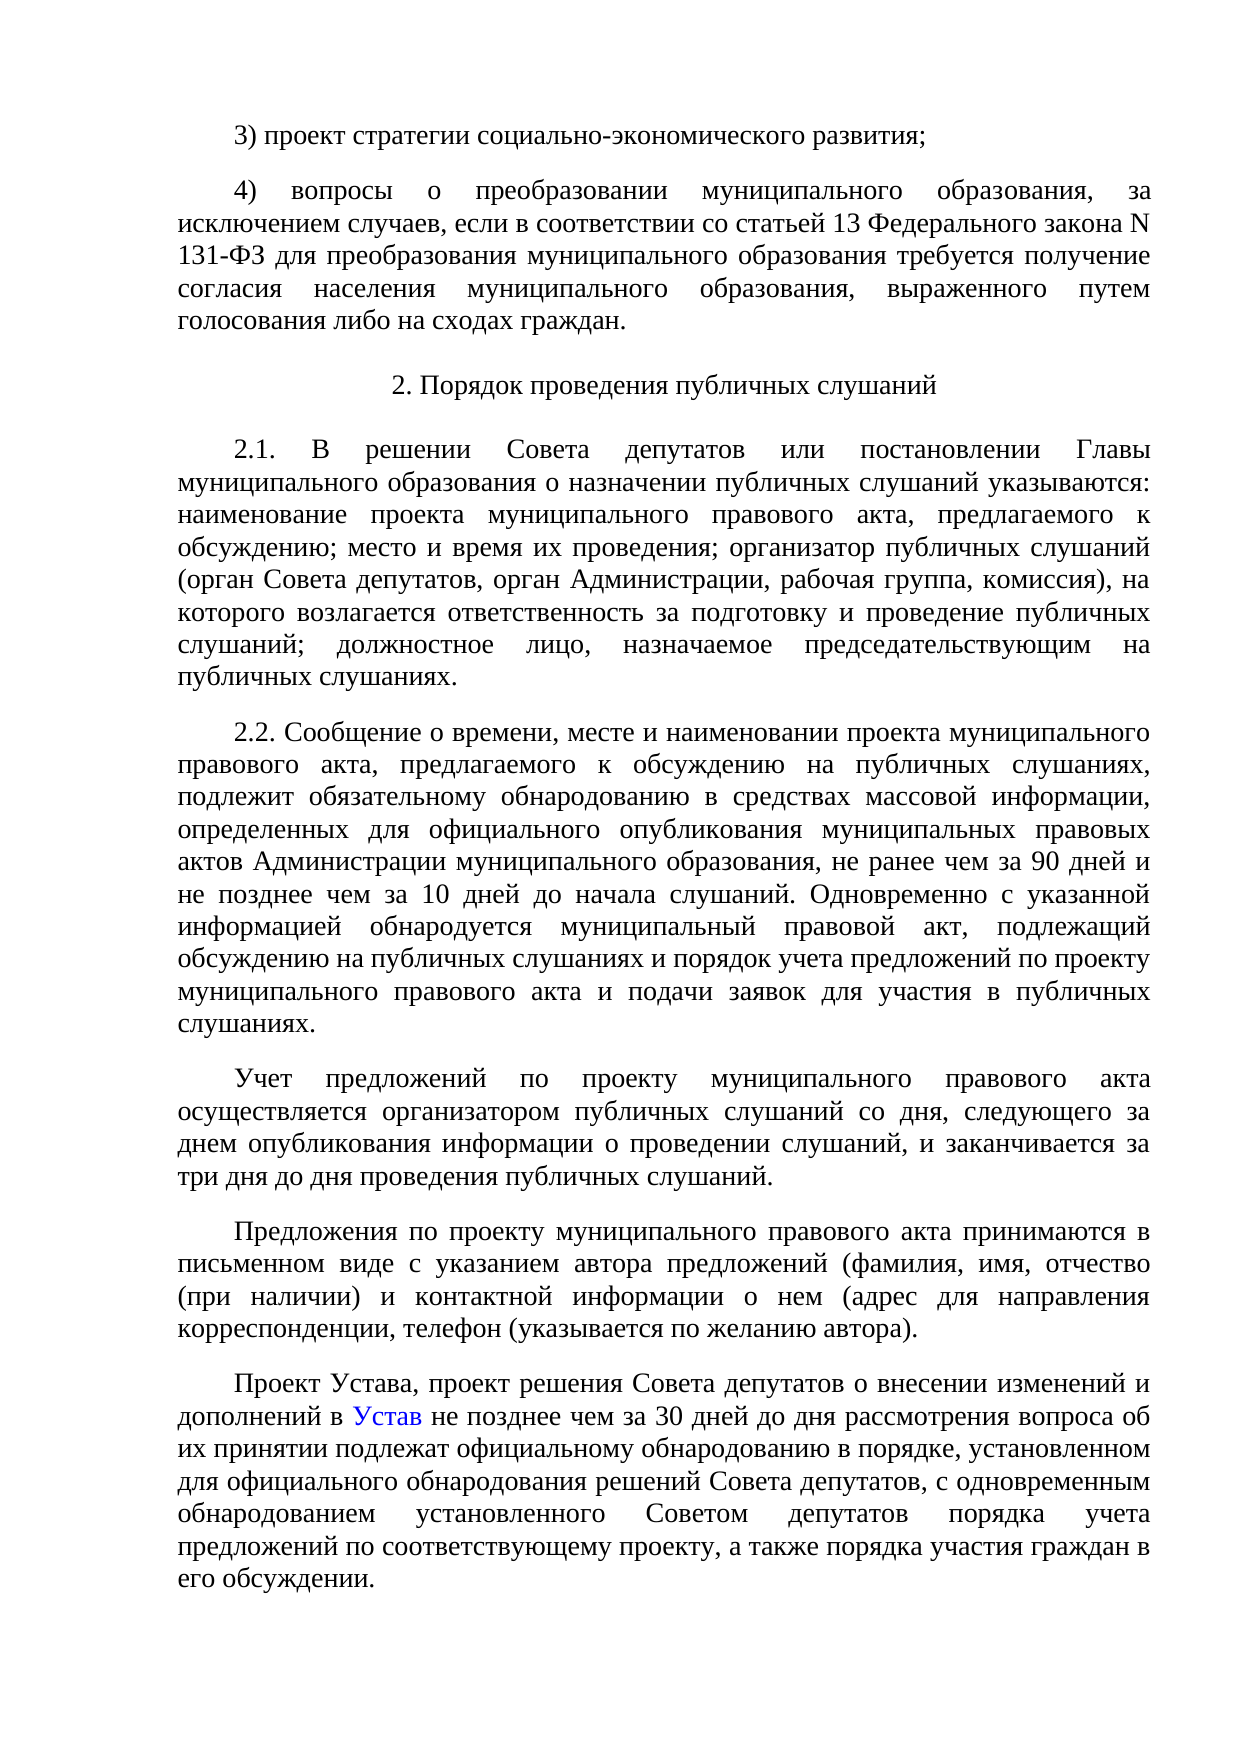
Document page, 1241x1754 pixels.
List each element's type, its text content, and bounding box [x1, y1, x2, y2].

text 4) вопросы о преобразовании муниципального образования, за исключением случаев, если в соответствии со статьей 13 Федерального закона N 131-ФЗ для преобразования муниципального образования требуется получение согласия населения муниципального образования, выраженного путем голосования либо на сходах граждан. [177, 173, 1152, 335]
text Проект Устава, проект решения Совета депутатов о внесении изменений и дополнений в Устав не позднее чем за 30 дней до дня рассмотрения вопроса об их принятии подлежат официальному обнародованию в порядке, установленном для официального обнародования решений Совета депутатов, с одновременным обнародованием установленного Советом депутатов порядка учета предложений по соответствующему проекту, а также порядка участия граждан в его обсуждении. [177, 1367, 1152, 1593]
text 2.2. Сообщение о времени, месте и наименовании проекта муниципального правового акта, предлагаемого к обсуждению на публичных слушаниях, подлежит обязательному обнародованию в средствах массовой информации, определенных для официального опубликования муниципальных правовых актов Администрации муниципального образования, не ранее чем за 90 дней и не позднее чем за 10 дней до начала слушаний. Одновременно с указанной информацией обнародуется муниципальный правовой акт, подлежащий обсуждению на публичных слушаниях и порядок учета предложений по проекту муниципального правового акта и подачи заявок для участия в публичных слушаниях. [177, 715, 1152, 1039]
text 3) проект стратегии социально-экономического развития; [177, 118, 1152, 151]
text Предложения по проекту муниципального правового акта принимаются в письменном виде с указанием автора предложений (фамилия, имя, отчество (при наличии) и контактной информации о нем (адрес для направления корреспонденции, телефон (указывается по желанию автора). [177, 1214, 1152, 1344]
text 2. Порядок проведения публичных слушаний [177, 368, 1152, 400]
text Учет предложений по проекту муниципального правового акта осуществляется организатором публичных слушаний со дня, следующего за днем опубликования информации о проведении слушаний, и заканчивается за три дня до дня проведения публичных слушаний. [177, 1062, 1152, 1191]
text 2.1. В решении Совета депутатов или постановлении Главы муниципального образования о назначении публичных слушаний указываются: наименование проекта муниципального правового акта, предлагаемого к обсуждению; место и время их проведения; организатор публичных слушаний (орган Совета депутатов, орган Администрации, рабочая группа, комиссия), на которого возлагается ответственность за подготовку и проведение публичных слушаний; должностное лицо, назначаемое председательствующим на публичных слушаниях. [177, 433, 1152, 692]
